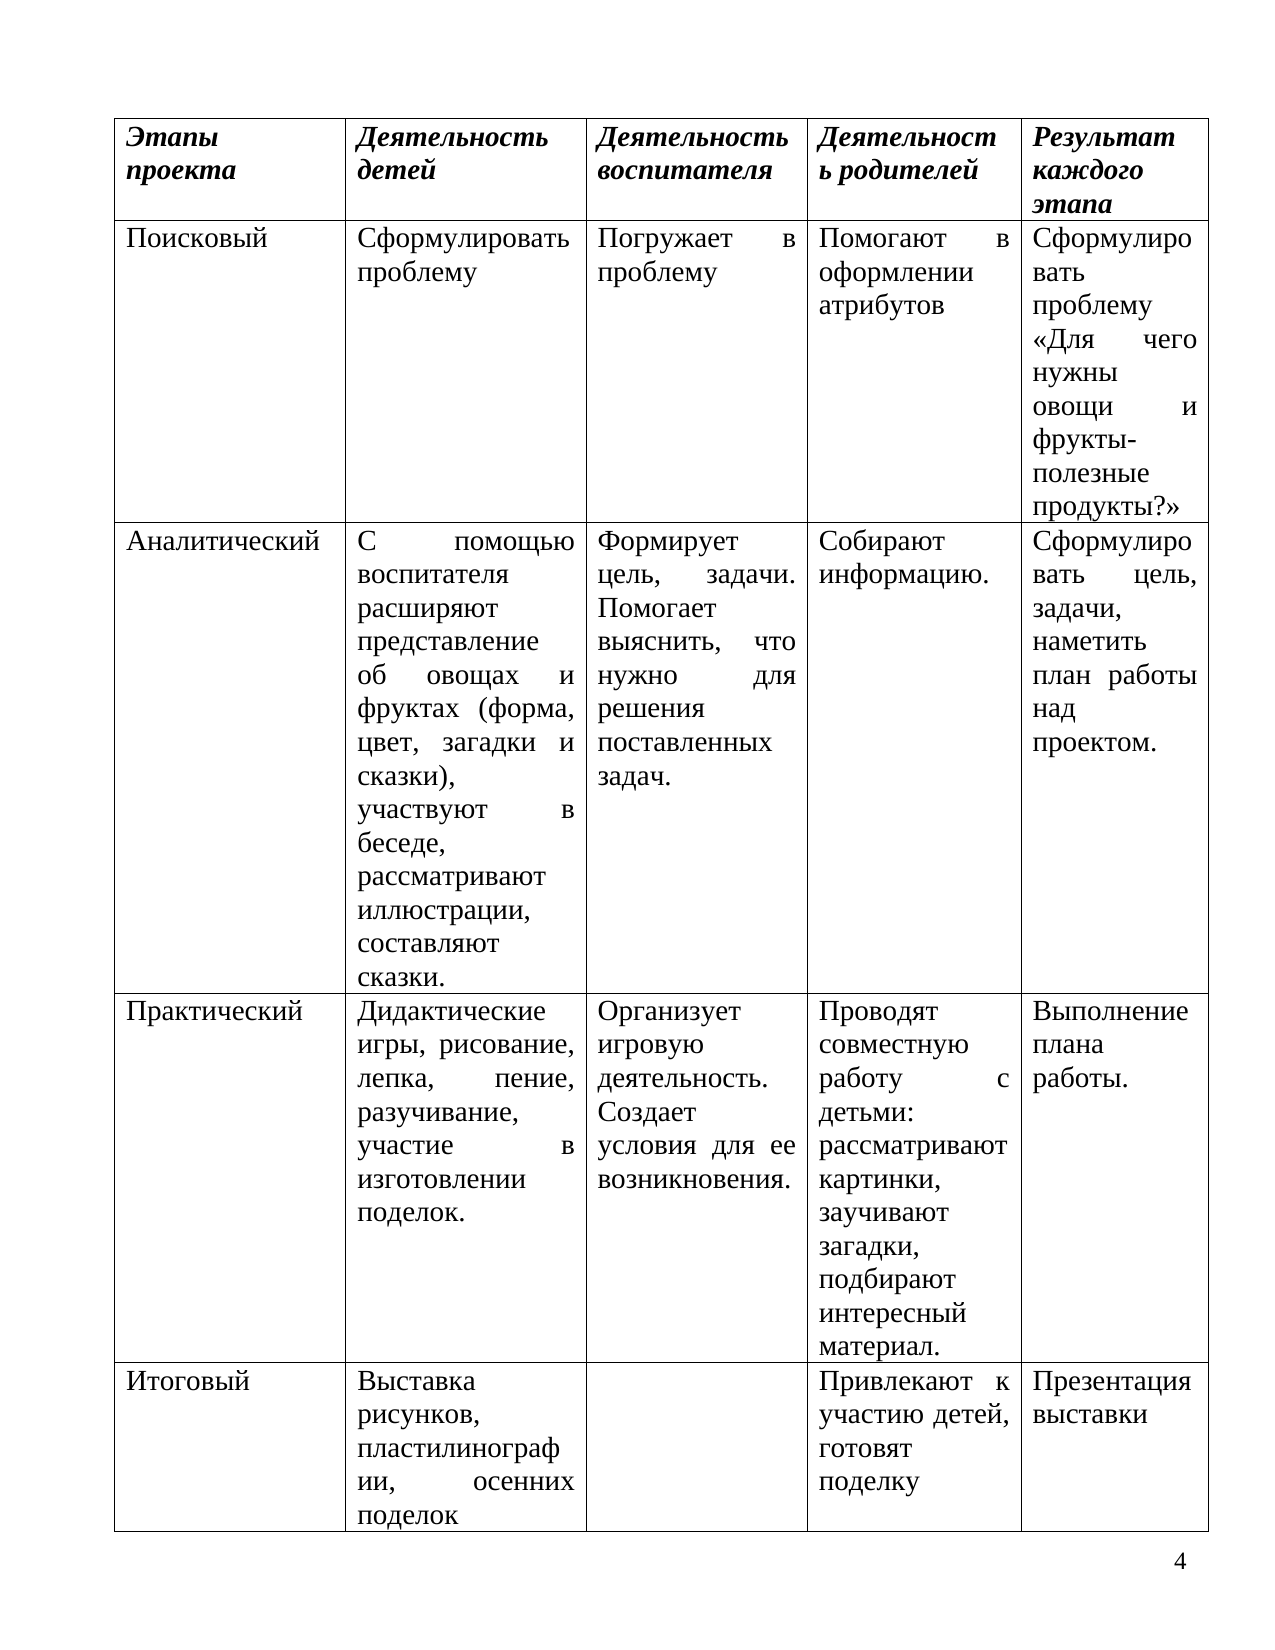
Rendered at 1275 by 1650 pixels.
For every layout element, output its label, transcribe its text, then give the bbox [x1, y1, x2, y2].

table_cell Поисковый [115, 221, 345, 522]
table_header Деятельность родителей [808, 119, 1021, 219]
table_header Этапы проекта [115, 119, 345, 219]
table_cell [587, 1363, 807, 1531]
table_header Результат каждого этапа [1022, 119, 1208, 219]
table_cell Итоговый [115, 1363, 345, 1531]
table_cell Выполнение плана работы. [1022, 994, 1208, 1362]
table_cell Организует игровую деятельность. Создает условия для ее возникновения. [587, 994, 807, 1362]
table_cell Сформулировать цель, задачи, наметить план работы над проектом. [1022, 523, 1208, 992]
table_header Деятельность детей [346, 119, 586, 219]
table_cell Сформулировать проблему «Для чего нужны овощи и фрукты-полезные продукты?» [1022, 221, 1208, 522]
table_cell Сформулировать проблему [346, 221, 586, 522]
table_cell Выставка рисунков, пластилинографии, осенних поделок [346, 1363, 586, 1531]
table_header Деятельность воспитателя [587, 119, 807, 219]
table_cell Проводят совместную работу с детьми: рассматривают картинки, заучивают загадки, подбирают интересный материал. [808, 994, 1021, 1362]
table_cell С помощью воспитателя расширяют представление об овощах и фруктах (форма, цвет, загадки и сказки), участвуют в беседе, рассматривают иллюстрации, составляют сказки. [346, 523, 586, 992]
table_cell Привлекают к участию детей, готовят поделку [808, 1363, 1021, 1531]
table_cell Погружает в проблему [587, 221, 807, 522]
table_cell Презентация выставки [1022, 1363, 1208, 1531]
table_cell Собирают информацию. [808, 523, 1021, 992]
table_cell Помогают в оформлении атрибутов [808, 221, 1021, 522]
table_cell Дидактические игры, рисование, лепка, пение, разучивание, участие в изготовлении поделок. [346, 994, 586, 1362]
table_cell Формирует цель, задачи. Помогает выяснить, что нужно для решения поставленных задач. [587, 523, 807, 992]
table_cell Аналитический [115, 523, 345, 992]
table_cell Практический [115, 994, 345, 1362]
